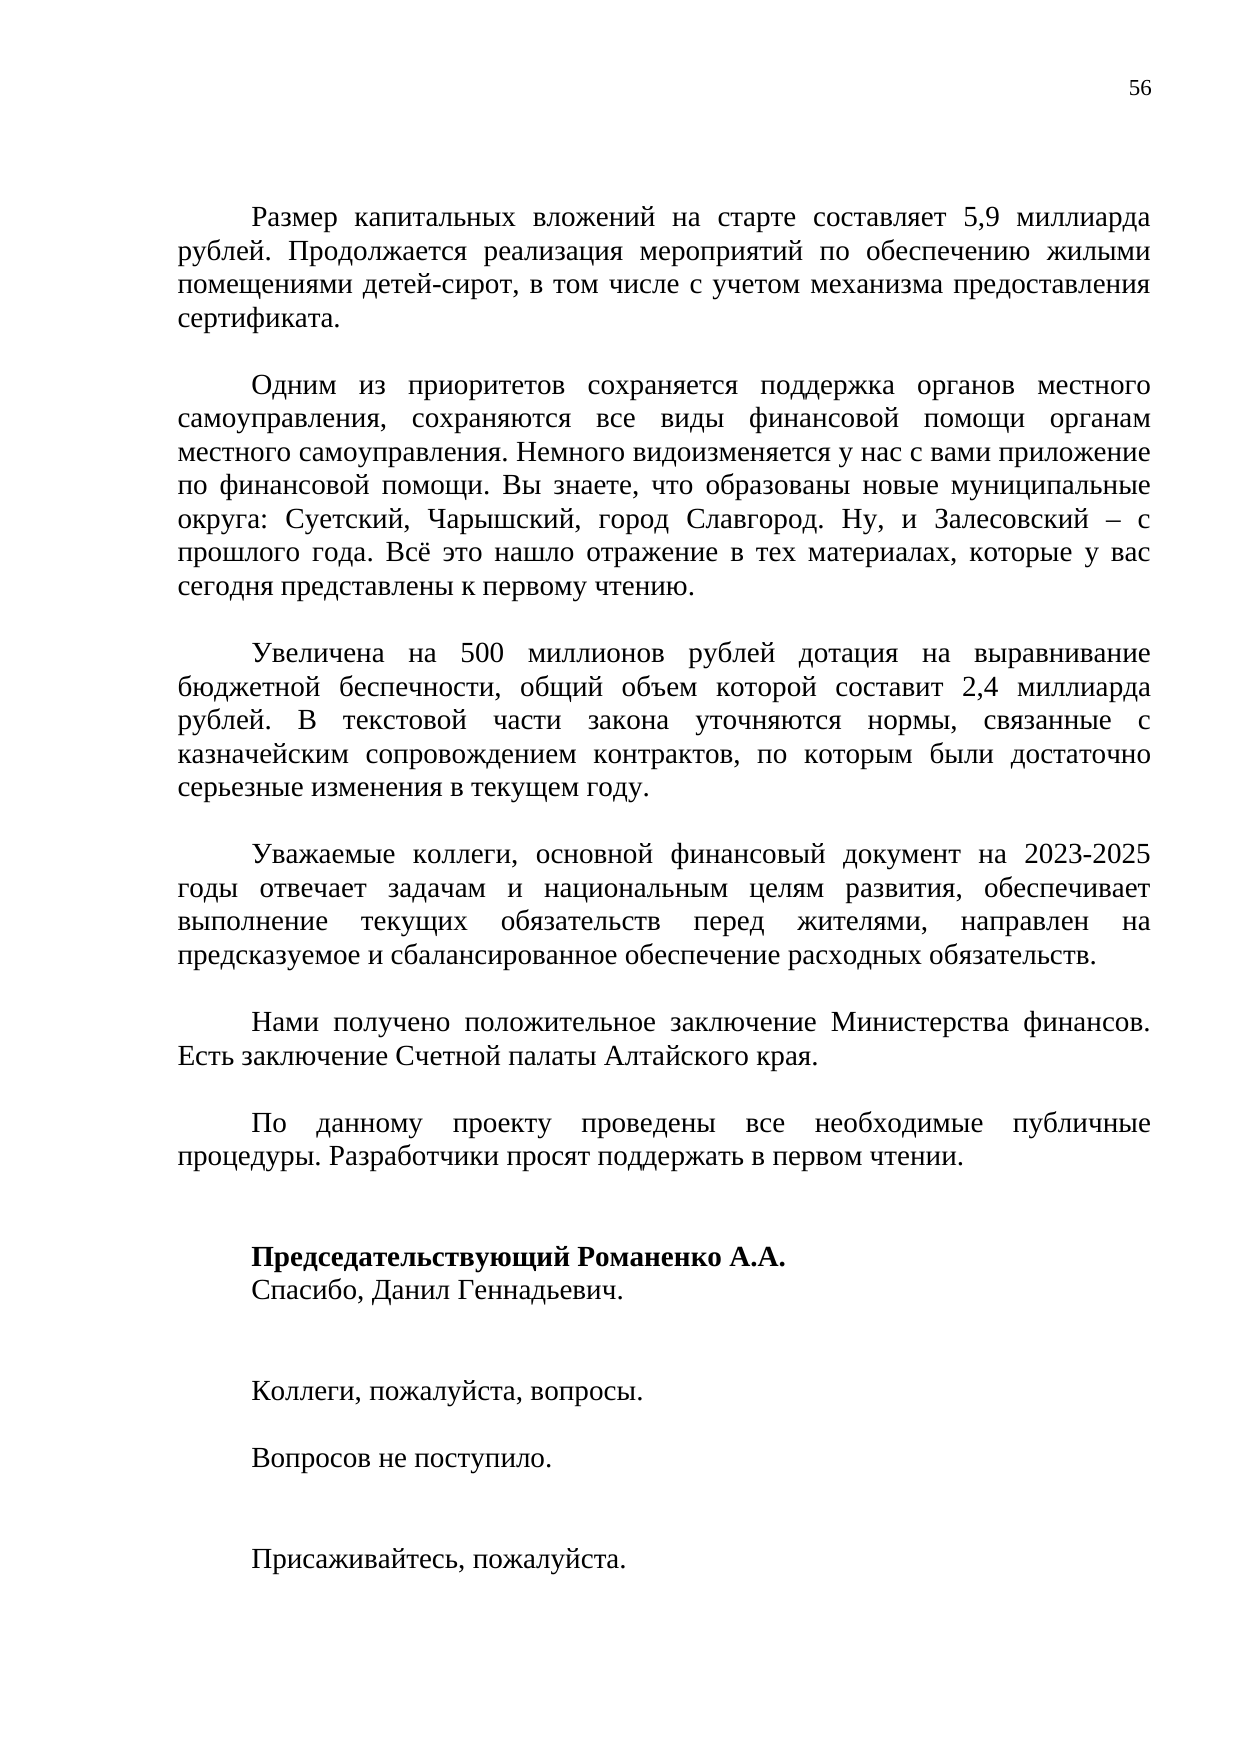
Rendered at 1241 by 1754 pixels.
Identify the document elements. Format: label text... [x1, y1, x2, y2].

text Одним из приоритетов сохраняется поддержка органов местного самоуправления, сохраняются все виды финансовой помощи органам местного самоуправления. Немного видоизменяется у нас с вами приложение по финансовой помощи. Вы знаете, что образованы новые муниципальные округа: Суетский, Чарышский, город Славгород. Ну, и Залесовский – с прошлого года. Всё это нашло отражение в тех материалах, которые у вас сегодня представлены к первому чтению. [177, 367, 1152, 602]
text Спасибо, Данил Геннадьевич. [177, 1272, 1152, 1306]
text Уважаемые коллеги, основной финансовый документ на 2023-2025 годы отвечает задачам и национальным целям развития, обеспечивает выполнение текущих обязательств перед жителями, направлен на предсказуемое и сбалансированное обеспечение расходных обязательств. [177, 836, 1152, 971]
text Председательствующий Романенко А.А. [177, 1239, 1152, 1272]
text Увеличена на 500 миллионов рублей дотация на выравнивание бюджетной беспечности, общий объем которой составит 2,4 миллиарда рублей. В текстовой части закона уточняются нормы, связанные с казначейским сопровождением контрактов, по которым были достаточно серьезные изменения в текущем году. [177, 635, 1152, 803]
text Нами получено положительное заключение Министерства финансов. Есть заключение Счетной палаты Алтайского края. [177, 1004, 1152, 1071]
text Вопросов не поступило. [177, 1440, 1152, 1474]
text Присаживайтесь, пожалуйста. [177, 1541, 1152, 1574]
text Коллеги, пожалуйста, вопросы. [177, 1373, 1152, 1407]
text По данному проекту проведены все необходимые публичные процедуры. Разработчики просят поддержать в первом чтении. [177, 1105, 1152, 1172]
text Размер капитальных вложений на старте составляет 5,9 миллиарда рублей. Продолжается реализация мероприятий по обеспечению жилыми помещениями детей-сирот, в том числе с учетом механизма предоставления сертификата. [177, 199, 1152, 333]
